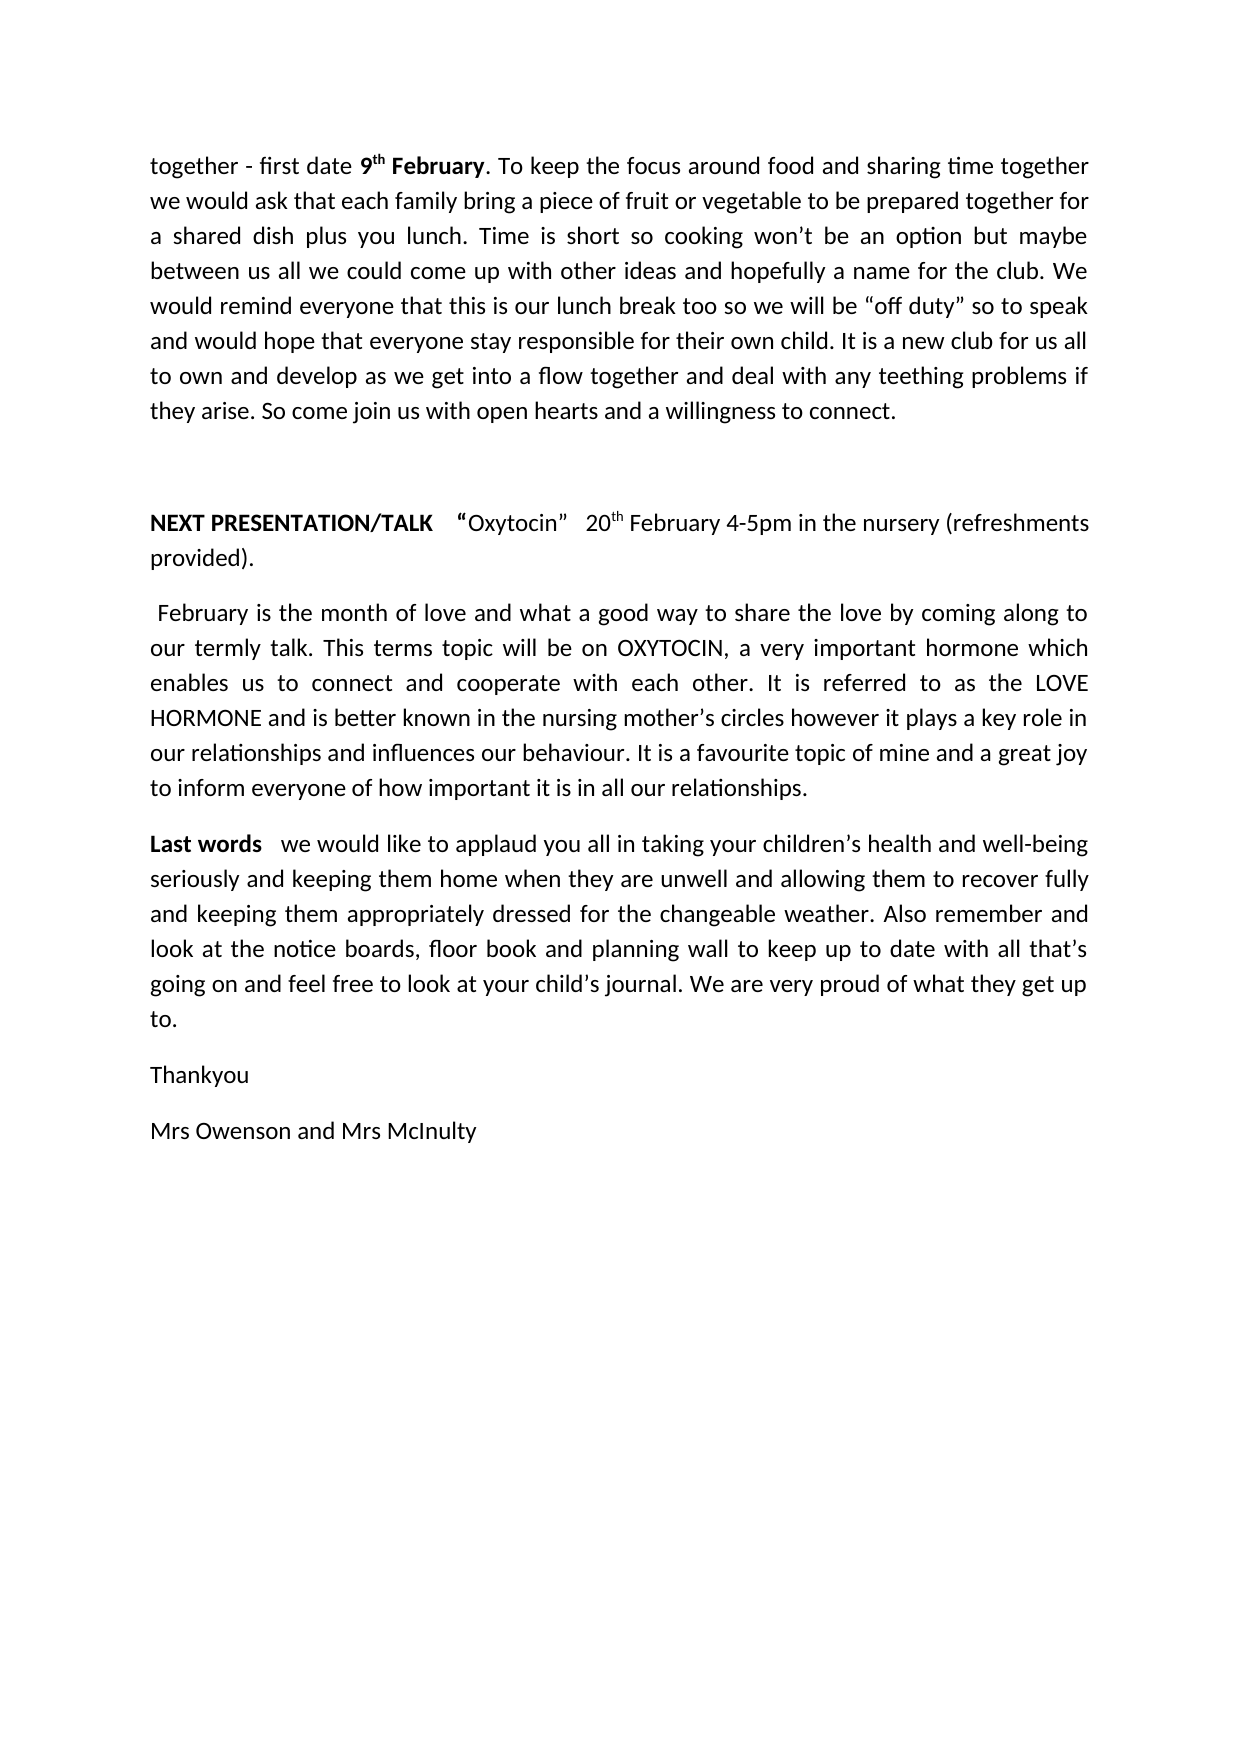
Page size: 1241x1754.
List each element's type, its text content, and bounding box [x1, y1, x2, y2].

text NEXT PRESENTATION/TALK “Oxytocin” 20th February 4-5pm in the nursery (refreshments provided). [150, 507, 1090, 572]
text Last words we would like to applaud you all in taking your children’s health and well-being seriously and keeping them home when they are unwell and allowing them to recover fully and keeping them appropriately dressed for the changeable weather. Also remember and look at the notice boards, floor book and planning wall to keep up to date with all that’s going on and feel free to look at your child’s journal. We are very proud of what they get up to. [150, 828, 1090, 1034]
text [150, 150, 1090, 426]
text February is the month of love and what a good way to share the love by coming along to our termly talk. This terms topic will be on OXYTOCIN, a very important hormone which enables us to connect and cooperate with each other. It is referred to as the LOVE HORMONE and is better known in the nursing mother’s circles however it plays a key role in our relationships and influences our behaviour. It is a favourite topic of mine and a great joy to inform everyone of how important it is in all our relationships. [150, 597, 1090, 803]
text Thankyou [150, 1059, 1090, 1090]
text Mrs Owenson and Mrs McInulty [150, 1115, 1090, 1146]
